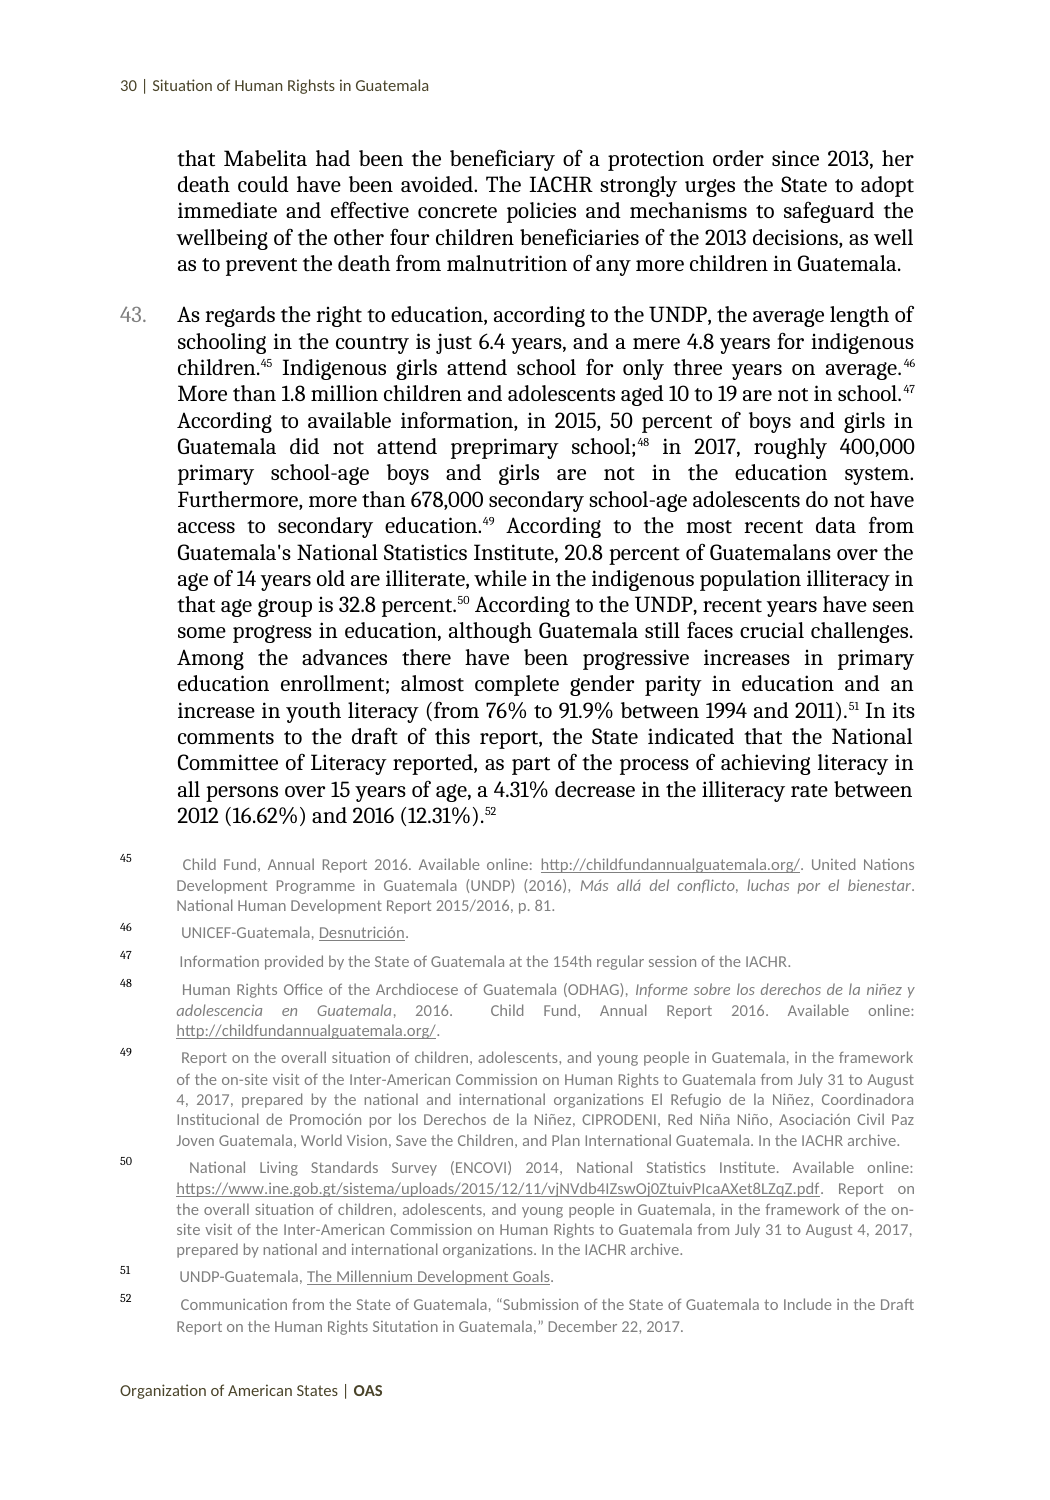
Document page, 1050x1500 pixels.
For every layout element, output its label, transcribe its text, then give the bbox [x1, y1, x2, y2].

text In 2017, these levels of malnutrition caused the death of at least one girl beneficiary of court-ordered protection. The Commission learned of the death from malnutrition of Mabelita Lucila Interiano Amador, an eight-year-old girl, on August 14, 2017, 10 days after its concluded the on-site visit. In April and May 2013, the Judge of the Children's and Juvenile Offenders' Court of the Department of Zacapa ordered the Guatemalan State to protect the lives of three girls and two boys, including Mabelita, who were suffering from chronic and acute malnutrition, as well as their immediate families. The Constitutional Court confirmed the judgments in 2017. The judge found that there had been violations of her rights to life, health, education, food, and housing, recognized in Article 104 of the Child and Adolescent Comprehensive Protection Law. In his judgment, the judge ordered the Human Rights Ombudsman (PDH) to assist in the coordination of interinstitutional efforts in that regard. The information received indicates that Mabelita weighed just 27 kilograms when she died. The Commission considers that, bearing in mind that Mabelita had been the beneficiary of a protection order since 2013, her death could have been avoided. The IACHR strongly urges the State to adopt immediate and effective concrete policies and mechanisms to safeguard the wellbeing of the other four children beneficiaries of the 2013 decisions, as well as to prevent the death from malnutrition of any more children in Guatemala. [120, 145, 915, 277]
text As regards the right to education, according to the UNDP, the average length of schooling in the country is just 6.4 years, and a mere 4.8 years for indigenous children. Indigenous girls attend school for only three years on average. More than 1.8 million children and adolescents aged 10 to 19 are not in school. According to available information, in 2015, 50 percent of boys and girls in Guatemala did not attend preprimary school; in 2017, roughly 400,000 primary school-age boys and girls are not in the education system. Furthermore, more than 678,000 secondary school-age adolescents do not have access to secondary education. According to the most recent data from Guatemala's National Statistics Institute, 20.8 percent of Guatemalans over the age of 14 years old are illiterate, while in the indigenous population illiteracy in that age group is 32.8 percent. According to the UNDP, recent years have seen some progress in education, although Guatemala still faces crucial challenges. Among the advances there have been progressive increases in primary education enrollment; almost complete gender parity in education and an increase in youth literacy (from 76% to 91.9% between 1994 and 2011). In its comments to the draft of this report, the State indicated that the National Committee of Literacy reported, as part of the process of achieving literacy in all persons over 15 years of age, a 4.31% decrease in the illiteracy rate between 2012 (16.62%) and 2016 (12.31%). [120, 302, 915, 829]
